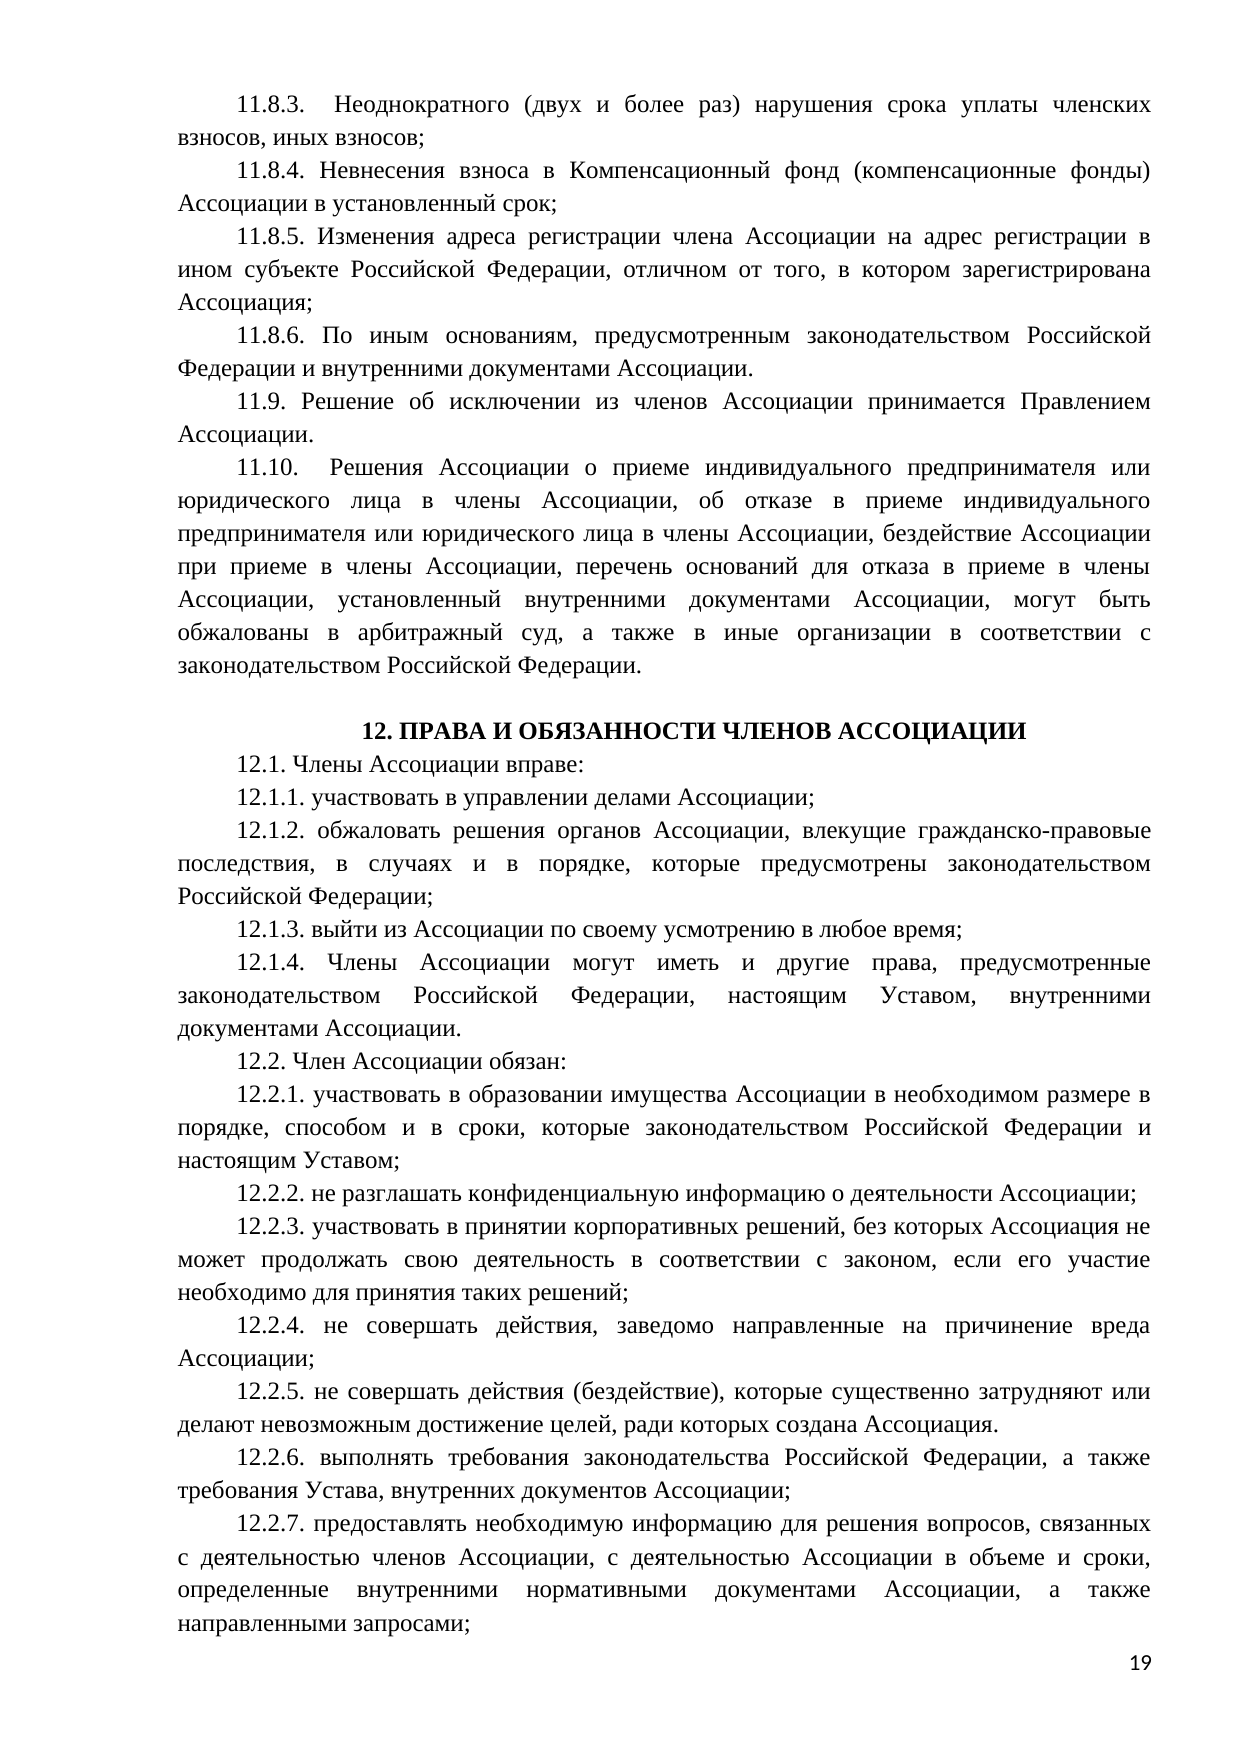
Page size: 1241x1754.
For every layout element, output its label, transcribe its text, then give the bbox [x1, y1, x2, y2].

text 12.2. Член Ассоциации обязан: [177, 1046, 1152, 1075]
text 12.2.6. выполнять требования законодательства Российской Федерации, а также требования Устава, внутренних документов Ассоциации; [177, 1442, 1152, 1504]
text 12.1.4. Члены Ассоциации могут иметь и другие права, предусмотренные законодательством Российской Федерации, настоящим Уставом, внутренними документами Ассоциации. [177, 947, 1152, 1042]
text 12.2.7. предоставлять необходимую информацию для решения вопросов, связанных с деятельностью членов Ассоциации, с деятельностью Ассоциации в объеме и сроки, определенные внутренними нормативными документами Ассоциации, а также направленными запросами; [177, 1508, 1152, 1636]
text 11.8.4. Невнесения взноса в Компенсационный фонд (компенсационные фонды) Ассоциации в установленный срок; [177, 155, 1152, 216]
text 11.8.5. Изменения адреса регистрации члена Ассоциации на адрес регистрации в ином субъекте Российской Федерации, отличном от того, в котором зарегистрирована Ассоциация; [177, 221, 1152, 316]
text 12.2.3. участвовать в принятии корпоративных решений, без которых Ассоциация не может продолжать свою деятельность в соответствии с законом, если его участие необходимо для принятия таких решений; [177, 1211, 1152, 1306]
text 12. ПРАВА И ОБЯЗАННОСТИ ЧЛЕНОВ АССОЦИАЦИИ [177, 716, 1152, 745]
text 12.1.2. обжаловать решения органов Ассоциации, влекущие гражданско-правовые последствия, в случаях и в порядке, которые предусмотрены законодательством Российской Федерации; [177, 815, 1152, 910]
text 11.8.6. По иным основаниям, предусмотренным законодательством Российской Федерации и внутренними документами Ассоциации. [177, 320, 1152, 382]
text 12.2.5. не совершать действия (бездействие), которые существенно затрудняют или делают невозможным достижение целей, ради которых создана Ассоциация. [177, 1376, 1152, 1438]
text 12.2.1. участвовать в образовании имущества Ассоциации в необходимом размере в порядке, способом и в сроки, которые законодательством Российской Федерации и настоящим Уставом; [177, 1079, 1152, 1174]
text 11.9. Решение об исключении из членов Ассоциации принимается Правлением Ассоциации. [177, 386, 1152, 448]
text 12.1. Члены Ассоциации вправе: [177, 749, 1152, 778]
text 12.2.2. не разглашать конфиденциальную информацию о деятельности Ассоциации; [177, 1178, 1152, 1207]
text 11.8.3. Неоднократного (двух и более раз) нарушения срока уплаты членских взносов, иных взносов; [177, 89, 1152, 150]
text 12.2.4. не совершать действия, заведомо направленные на причинение вреда Ассоциации; [177, 1310, 1152, 1372]
text 12.1.1. участвовать в управлении делами Ассоциации; [177, 782, 1152, 811]
text 11.10. Решения Ассоциации о приеме индивидуального предпринимателя или юридического лица в члены Ассоциации, об отказе в приеме индивидуального предпринимателя или юридического лица в члены Ассоциации, бездействие Ассоциации при приеме в члены Ассоциации, перечень оснований для отказа в приеме в члены Ассоциации, установленный внутренними документами Ассоциации, могут быть обжалованы в арбитражный суд, а также в иные организации в соответствии с законодательством Российской Федерации. [177, 452, 1152, 679]
text 12.1.3. выйти из Ассоциации по своему усмотрению в любое время; [177, 914, 1152, 943]
